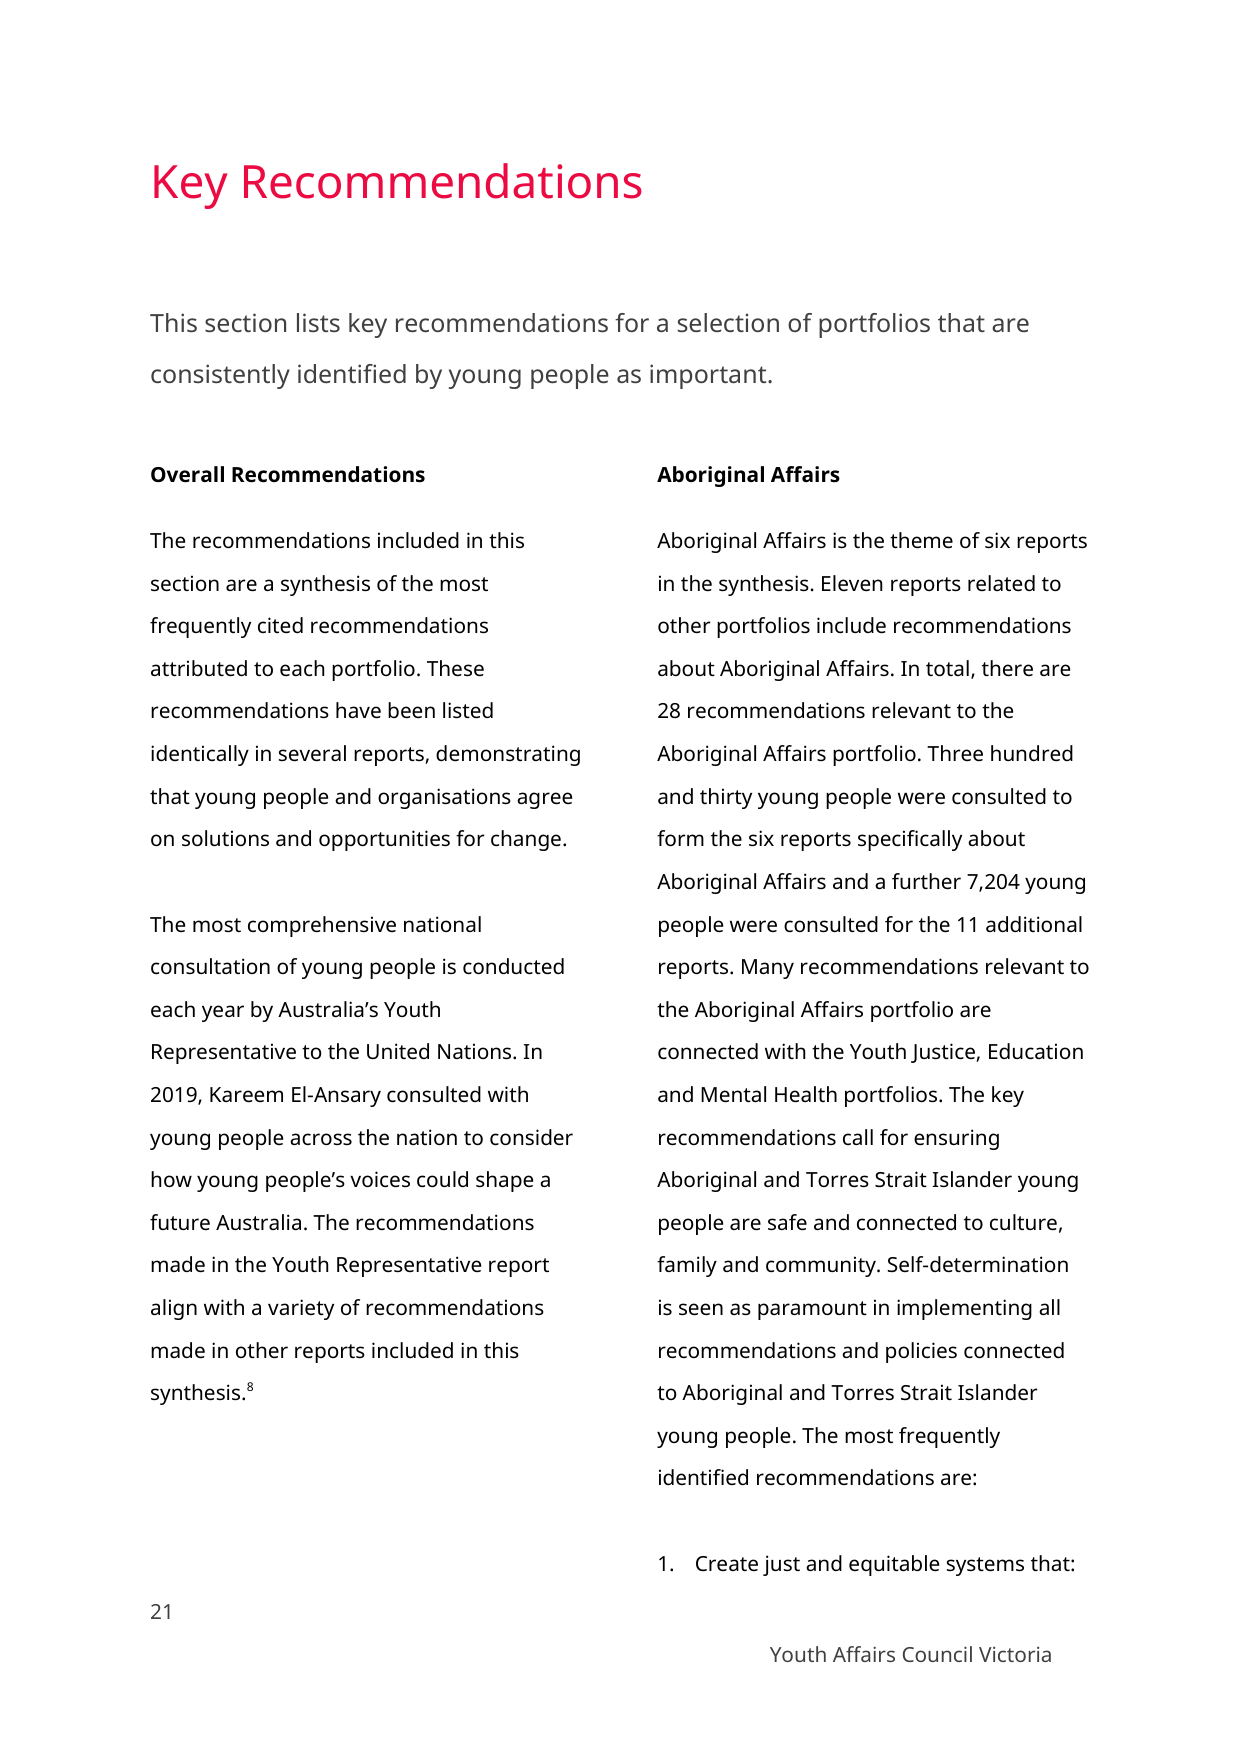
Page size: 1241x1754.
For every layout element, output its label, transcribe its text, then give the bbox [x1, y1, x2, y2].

subtitle Aboriginal Affairs [657, 460, 1090, 489]
subtitle Overall Recommendations [150, 460, 583, 489]
text The recommendations included in this section are a synthesis of the most frequently cited recommendations attributed to each portfolio. These recommendations have been listed identically in several reports, demonstrating that young people and organisations agree on solutions and opportunities for change. [150, 526, 583, 853]
subtitle This section lists key recommendations for a selection of portfolios that are consistently identified by young people as important. [150, 306, 1090, 391]
list Create just and equitable systems that: [657, 1549, 1090, 1577]
text The most comprehensive national consultation of young people is conducted each year by Australia’s Youth Representative to the United Nations. In 2019, Kareem El-Ansary consulted with young people across the nation to consider how young people’s voices could shape a future Australia. The recommendations made in the Youth Representative report align with a variety of recommendations made in other reports included in this synthesis. [150, 910, 583, 1407]
subtitle Key Recommendations [150, 150, 1090, 212]
text Aboriginal Affairs is the theme of six reports in the synthesis. Eleven reports related to other portfolios include recommendations about Aboriginal Affairs. In total, there are 28 recommendations relevant to the Aboriginal Affairs portfolio. Three hundred and thirty young people were consulted to form the six reports specifically about Aboriginal Affairs and a further 7,204 young people were consulted for the 11 additional reports. Many recommendations relevant to the Aboriginal Affairs portfolio are connected with the Youth Justice, Education and Mental Health portfolios. The key recommendations call for ensuring Aboriginal and Torres Strait Islander young people are safe and connected to culture, family and community. Self-determination is seen as paramount in implementing all recommendations and policies connected to Aboriginal and Torres Strait Islander young people. The most frequently identified recommendations are: [657, 526, 1090, 1492]
